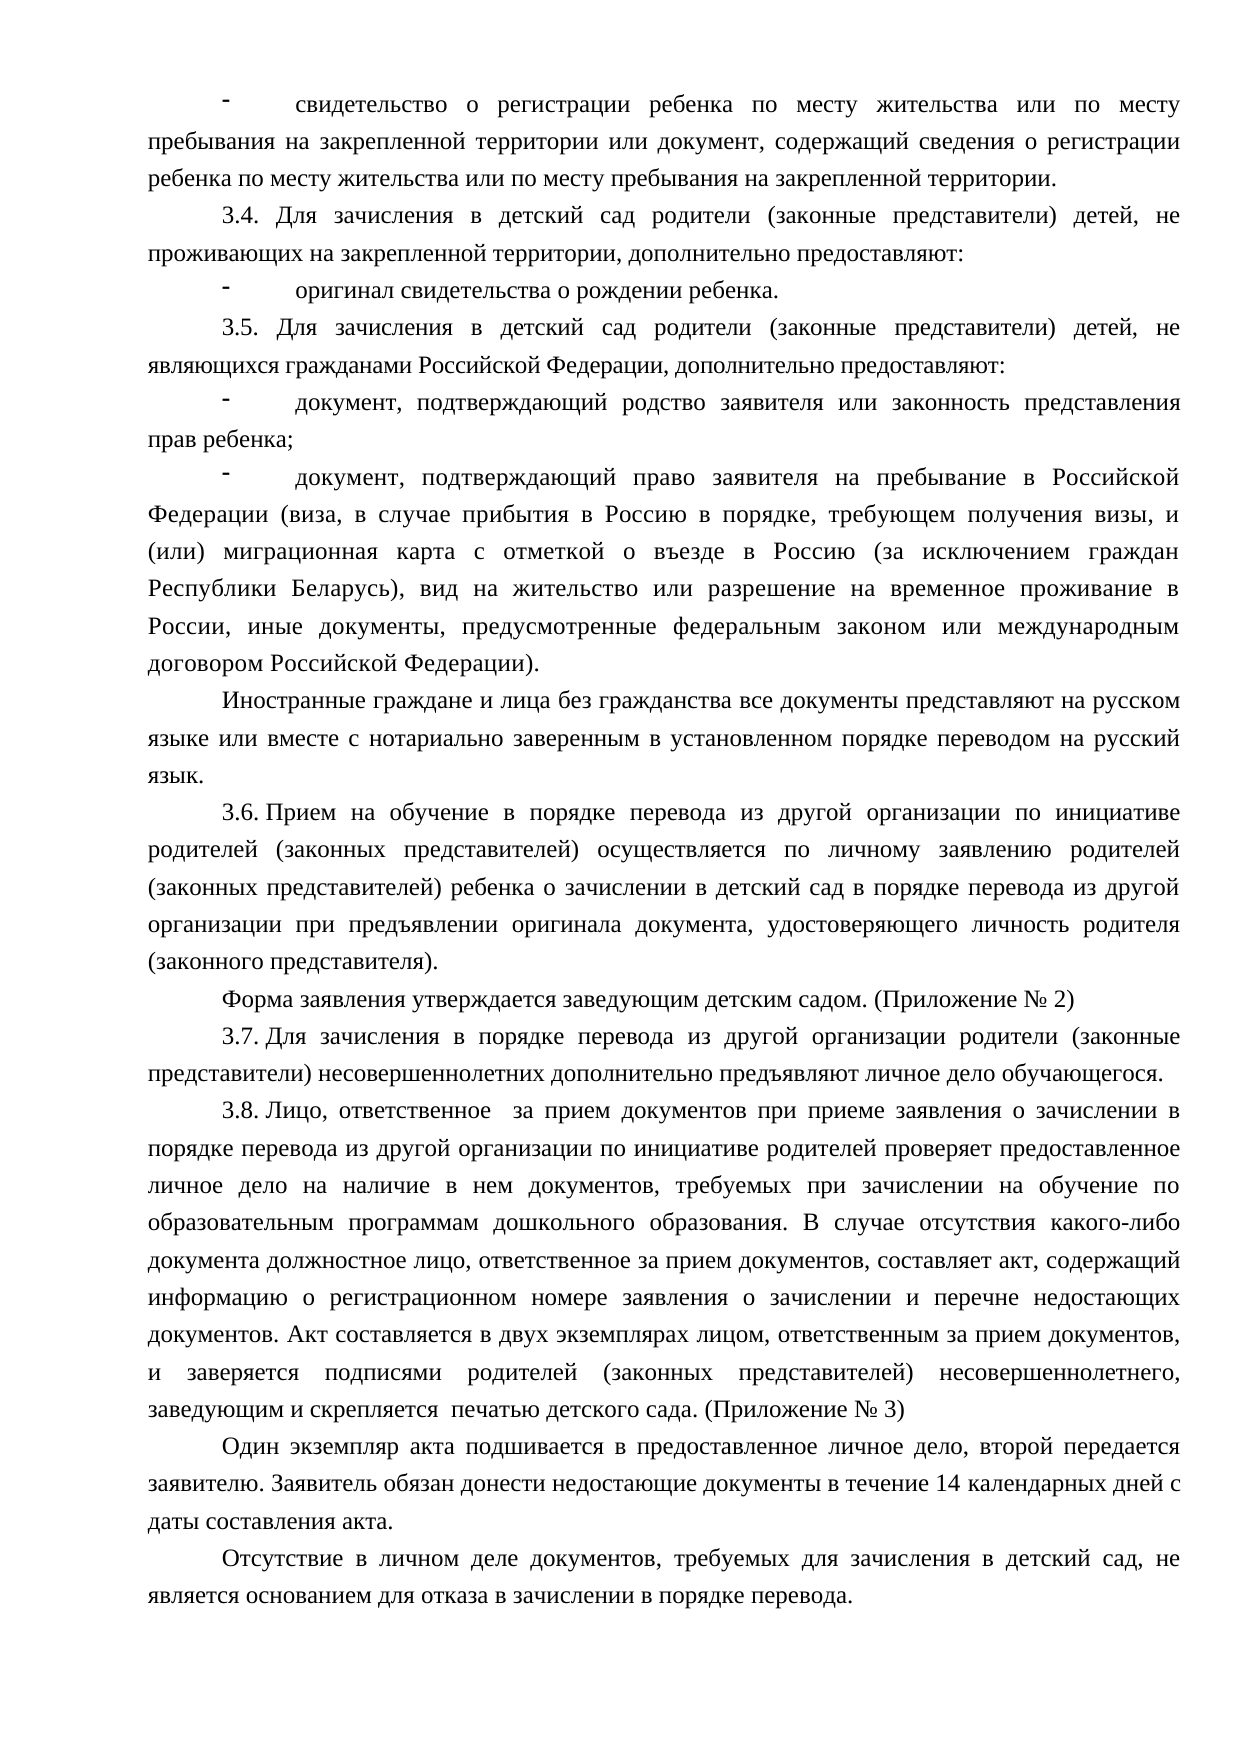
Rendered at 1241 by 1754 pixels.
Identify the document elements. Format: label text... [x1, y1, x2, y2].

text 3.6. Прием на обучение в порядке перевода из другой организации по инициативе родителей (законных представителей) осуществляется по личному заявлению родителей (законных представителей) ребенка о зачислении в детский сад в порядке перевода из другой организации при предъявлении оригинала документа, удостоверяющего личность родителя (законного представителя). [148, 797, 1181, 975]
text Иностранные граждане и лица без гражданства все документы представляют на русском языке или вместе с нотариально заверенным в установленном порядке переводом на русский язык. [148, 685, 1181, 789]
text 3.4. Для зачисления в детский сад родители (законные представители) детей, не проживающих на закрепленной территории, дополнительно предоставляют: [148, 201, 1181, 267]
text 3.7. Для зачисления в порядке перевода из другой организации родители (законные представители) несовершеннолетних дополнительно предъявляют личное дело обучающегося. [148, 1021, 1181, 1087]
text Отсутствие в личном деле документов, требуемых для зачисления в детский сад, не является основанием для отказа в зачислении в порядке перевода. [148, 1543, 1181, 1609]
text 3.5. Для зачисления в детский сад родители (законные представители) детей, не являющихся гражданами Российской Федерации, дополнительно предоставляют: [148, 312, 1181, 378]
text 3.8. Лицо, ответственное за прием документов при приеме заявления о зачислении в порядке перевода из другой организации по инициативе родителей проверяет предоставленное личное дело на наличие в нем документов, требуемых при зачислении на обучение по образовательным программам дошкольного образования. В случае отсутствия какого-либо документа должностное лицо, ответственное за прием документов, составляет акт, содержащий информацию о регистрационном номере заявления о зачислении и перечне недостающих документов. Акт составляется в двух экземплярах лицом, ответственным за прием документов, и заверяется подписями родителей (законных представителей) несовершеннолетнего, заведующим и скрепляется печатью детского сада. (Приложение № 3) [148, 1096, 1181, 1423]
text Один экземпляр акта подшивается в предоставленное личное дело, второй передается заявителю. Заявитель обязан донести недостающие документы в течение 14 календарных дней с даты составления акта. [148, 1431, 1181, 1534]
list документ, подтверждающий родство заявителя или законность представления прав ребенка; [148, 387, 1181, 453]
list оригинал свидетельства о рождении ребенка. [148, 275, 1181, 304]
text Форма заявления утверждается заведующим детским садом. (Приложение № 2) [148, 984, 1181, 1012]
list свидетельство о регистрации ребенка по месту жительства или по месту пребывания на закрепленной территории или документ, содержащий сведения о регистрации ребенка по месту жительства или по месту пребывания на закрепленной территории. [148, 89, 1181, 192]
list документ, подтверждающий право заявителя на пребывание в Российской Федерации (виза, в случае прибытия в Россию в порядке, требующем получения визы, и (или) миграционная карта с отметкой о въезде в Россию (за исключением граждан Республики Беларусь), вид на жительство или разрешение на временное проживание в России, иные документы, предусмотренные федеральным законом или международным договором Российской Федерации). [148, 462, 1181, 677]
